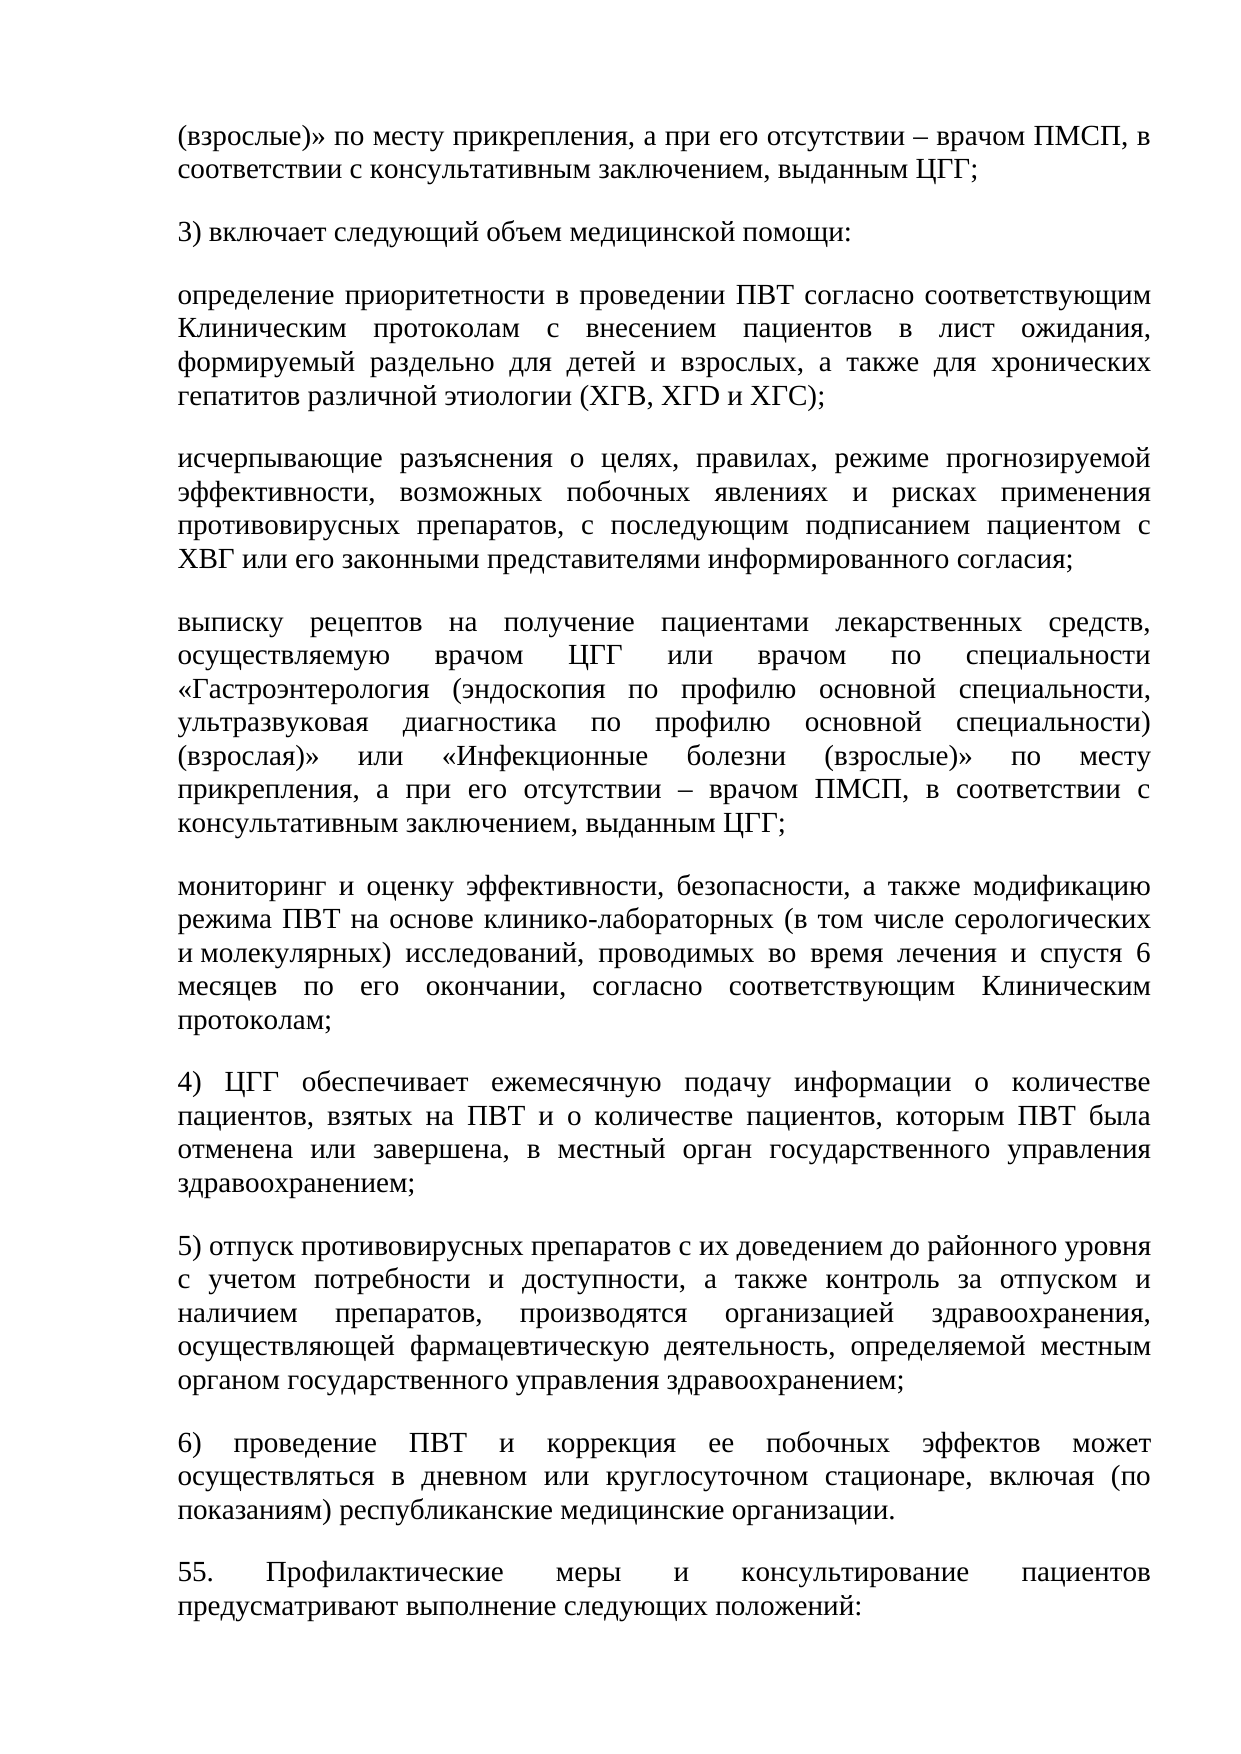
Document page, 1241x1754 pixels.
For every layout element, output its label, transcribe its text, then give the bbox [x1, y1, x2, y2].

text 5) отпуск противовирусных препаратов с их доведением до районного уровня с учетом потребности и доступности, а также контроль за отпуском и наличием препаратов, производятся организацией здравоохранения, осуществляющей фармацевтическую деятельность, определяемой местным органом государственного управления здравоохранением; [177, 1228, 1152, 1396]
text 3) включает следующий объем медицинской помощи: [177, 214, 1152, 248]
text мониторинг и оценку эффективности, безопасности, а также модификацию режима ПВТ на основе клинико-лабораторных (в том числе серологических и молекулярных) исследований, проводимых во время лечения и спустя 6 месяцев по его окончании, согласно соответствующим Клиническим протоколам; [177, 868, 1152, 1035]
text 55. Профилактические меры и консультирование пациентов предусматривают выполнение следующих положений: [177, 1554, 1152, 1622]
text 4) ЦГГ обеспечивает ежемесячную подачу информации о количестве пациентов, взятых на ПВТ и о количестве пациентов, которым ПВТ была отменена или завершена, в местный орган государственного управления здравоохранением; [177, 1064, 1152, 1199]
text 6) проведение ПВТ и коррекция ее побочных эффектов может осуществляться в дневном или круглосуточном стационаре, включая (по показаниям) республиканские медицинские организации. [177, 1425, 1152, 1525]
text определение приоритетности в проведении ПВТ согласно соответствующим Клиническим протоколам с внесением пациентов в лист ожидания, формируемый раздельно для детей и взрослых, а также для хронических гепатитов различной этиологии (ХГВ, ХГD и ХГС); [177, 277, 1152, 411]
text выписку рецептов на получение пациентами лекарственных средств, осуществляемую врачом ЦГГ или врачом по специальности «Гастроэнтерология (эндоскопия по профилю основной специальности, ультразвуковая диагностика по профилю основной специальности) (взрослая)» или «Инфекционные болезни (взрослые)» по месту прикрепления, а при его отсутствии – врачом ПМСП, в соответствии с консультативным заключением, выданным ЦГГ; [177, 604, 1152, 838]
text исчерпывающие разъяснения о целях, правилах, режиме прогнозируемой эффективности, возможных побочных явлениях и рисках применения противовирусных препаратов, с последующим подписанием пациентом с ХВГ или его законными представителями информированного согласия; [177, 440, 1152, 574]
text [177, 118, 1152, 185]
